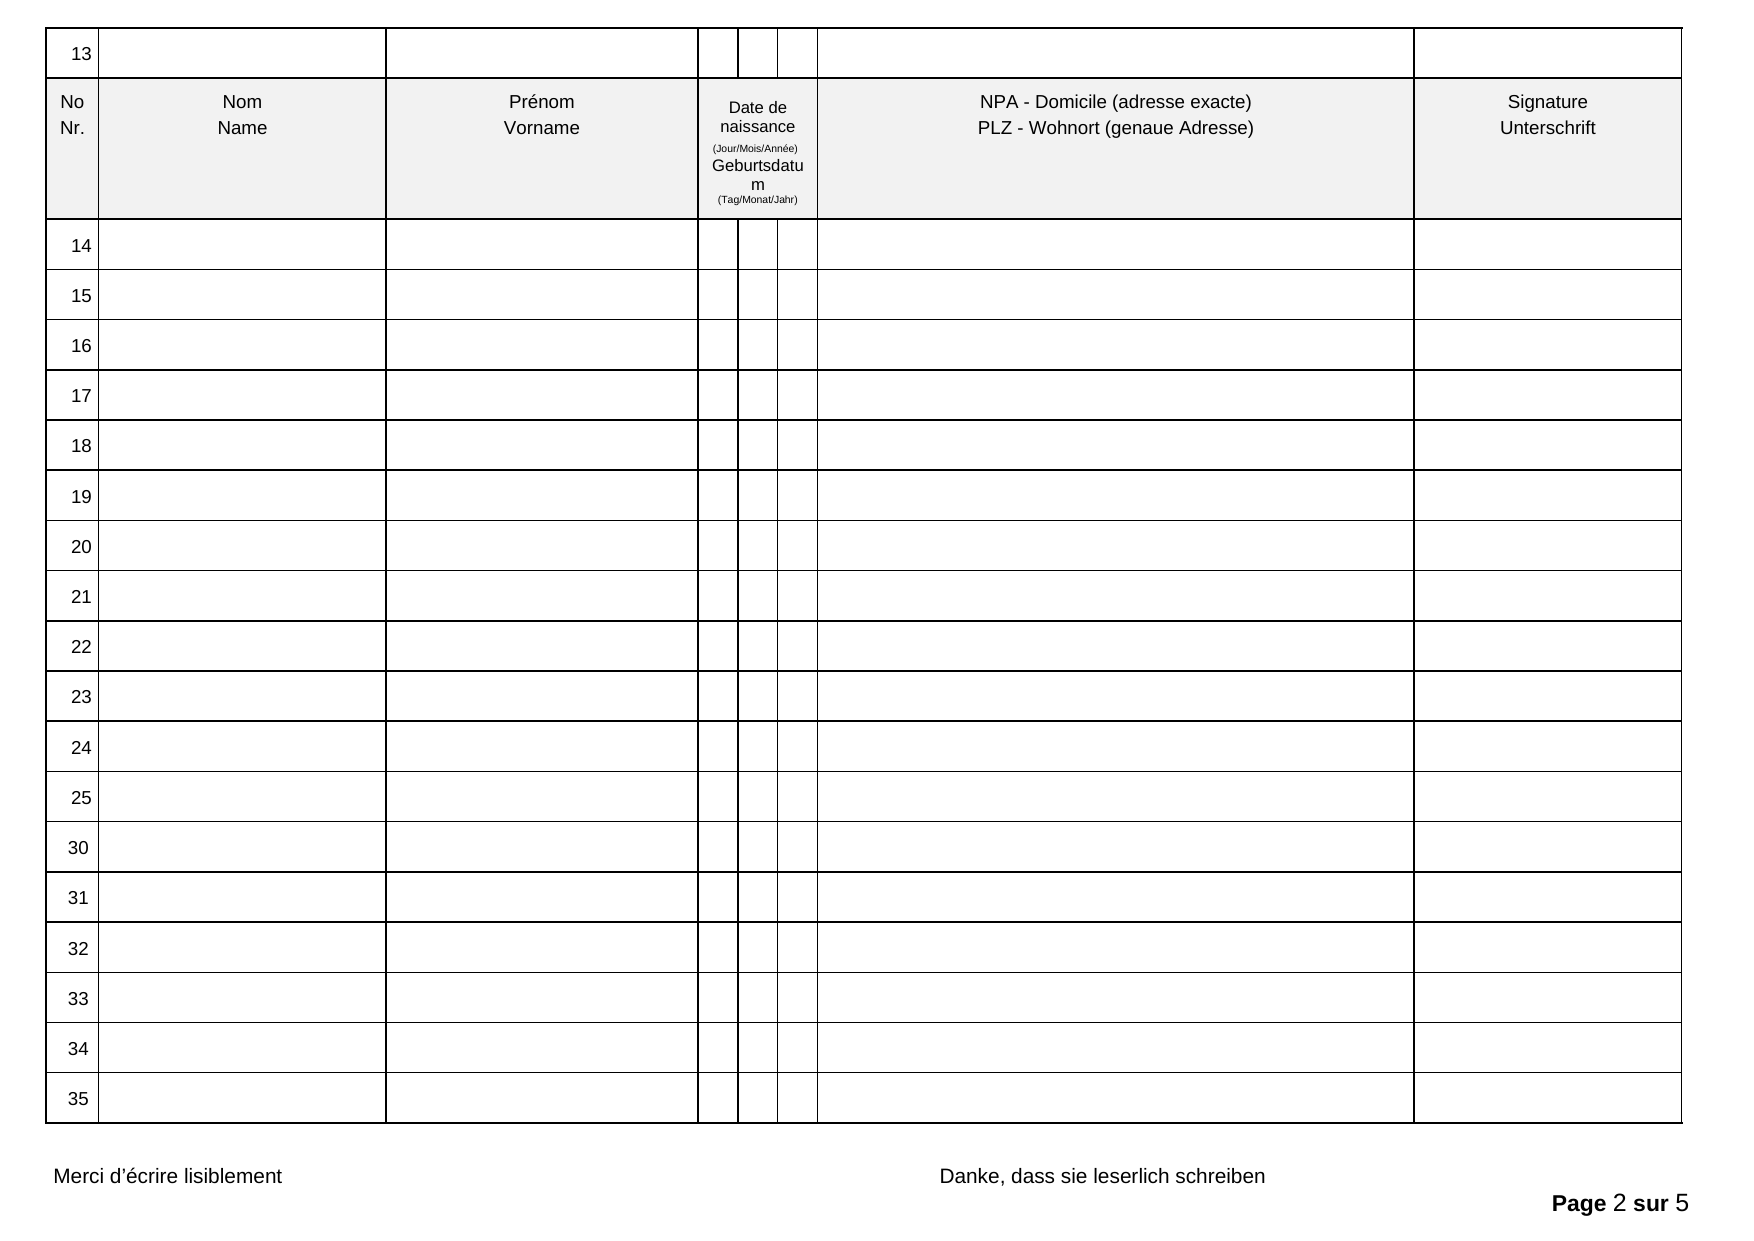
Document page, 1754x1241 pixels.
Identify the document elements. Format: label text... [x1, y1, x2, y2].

table_cell 14. [47, 220, 98, 268]
table_cell [699, 371, 737, 419]
table_cell [699, 571, 737, 620]
table_cell [778, 622, 817, 670]
table_cell [699, 521, 737, 570]
table_cell 35. [47, 1073, 98, 1122]
table_cell [818, 29, 1413, 77]
table_cell [699, 772, 737, 821]
table_cell [739, 571, 777, 620]
table_cell [778, 29, 817, 77]
table_cell [1415, 1023, 1681, 1072]
table_cell [818, 521, 1413, 570]
table_cell [699, 973, 737, 1022]
table_cell [387, 421, 697, 469]
table_cell [99, 973, 385, 1022]
table_cell 25. [47, 772, 98, 821]
table_cell [1415, 672, 1681, 720]
table_cell 32. [47, 923, 98, 971]
table_cell 18. [47, 421, 98, 469]
table_cell [699, 270, 737, 319]
table_cell [739, 672, 777, 720]
table_cell [1415, 521, 1681, 570]
table_cell [739, 722, 777, 771]
table_cell [699, 29, 737, 77]
table_cell [387, 1023, 697, 1072]
table_cell [99, 1073, 385, 1122]
table_cell [99, 571, 385, 620]
table_cell [818, 270, 1413, 319]
table_cell [99, 220, 385, 268]
table_cell [778, 371, 817, 419]
table_cell [699, 873, 737, 921]
table_cell [818, 722, 1413, 771]
table_cell Date de naissance (Jour/Mois/Année) Geburtsdatum (Tag/Monat/Jahr) [699, 79, 817, 218]
table_cell [699, 923, 737, 971]
table_cell [778, 521, 817, 570]
table_cell [739, 1073, 777, 1122]
table_cell [818, 1023, 1413, 1072]
table_cell [1415, 421, 1681, 469]
table_cell [387, 672, 697, 720]
table_cell [778, 973, 817, 1022]
table_cell No Nr. [47, 79, 98, 218]
table_cell [778, 923, 817, 971]
table_cell [387, 320, 697, 369]
table_cell [387, 622, 697, 670]
table_cell [99, 320, 385, 369]
table_cell [387, 270, 697, 319]
table_cell [739, 320, 777, 369]
table_cell [739, 270, 777, 319]
table_cell [739, 220, 777, 268]
table_cell Prénom Vorname [387, 79, 697, 218]
table_cell [818, 421, 1413, 469]
table_cell [778, 1023, 817, 1072]
table_cell [1415, 622, 1681, 670]
table_cell [818, 471, 1413, 519]
table_cell 24. [47, 722, 98, 771]
table_cell [818, 772, 1413, 821]
table_cell 34. [47, 1023, 98, 1072]
table_cell [1415, 571, 1681, 620]
table_cell [699, 421, 737, 469]
table_cell [778, 320, 817, 369]
table_cell [387, 722, 697, 771]
table_cell 21. [47, 571, 98, 620]
table_cell [818, 622, 1413, 670]
table_cell [387, 220, 697, 268]
table_cell 23. [47, 672, 98, 720]
table_cell [739, 923, 777, 971]
table_cell [818, 873, 1413, 921]
table_cell [778, 571, 817, 620]
table_cell [1415, 772, 1681, 821]
table_cell [739, 521, 777, 570]
table_cell [818, 220, 1413, 268]
table_cell 22. [47, 622, 98, 670]
table_cell [739, 371, 777, 419]
table_cell [99, 521, 385, 570]
table_cell [99, 270, 385, 319]
table_cell [778, 220, 817, 268]
table_cell 15. [47, 270, 98, 319]
table_cell [818, 973, 1413, 1022]
table_cell 13. [47, 29, 98, 77]
table_cell 20. [47, 521, 98, 570]
table_cell [99, 722, 385, 771]
table_cell [739, 772, 777, 821]
table_cell 19. [47, 471, 98, 519]
table_cell [387, 29, 697, 77]
table_cell [387, 873, 697, 921]
table_cell [1415, 973, 1681, 1022]
table_cell [699, 1073, 737, 1122]
table_cell [778, 270, 817, 319]
table_cell [739, 29, 777, 77]
table_cell [699, 822, 737, 871]
table_cell [1415, 29, 1681, 77]
table_cell [818, 320, 1413, 369]
table_cell [99, 471, 385, 519]
table_cell NPA - Domicile (adresse exacte) PLZ - Wohnort (genaue Adresse) [818, 79, 1413, 218]
table_cell Signature Unterschrift [1415, 79, 1681, 218]
table_cell [778, 722, 817, 771]
table_cell [387, 521, 697, 570]
table_cell [778, 471, 817, 519]
table_cell [778, 772, 817, 821]
table_cell [699, 622, 737, 670]
table_cell [1415, 822, 1681, 871]
table_cell [99, 421, 385, 469]
table_cell [739, 471, 777, 519]
table_cell [778, 873, 817, 921]
table_cell [699, 672, 737, 720]
table_cell [699, 320, 737, 369]
table_cell 33. [47, 973, 98, 1022]
table_cell 31. [47, 873, 98, 921]
table_cell [99, 923, 385, 971]
table_cell [739, 822, 777, 871]
table_cell [99, 1023, 385, 1072]
table_cell [699, 722, 737, 771]
table_cell [1415, 270, 1681, 319]
table_cell [818, 672, 1413, 720]
table_cell [778, 421, 817, 469]
table_cell [818, 371, 1413, 419]
table_cell [699, 220, 737, 268]
table_cell [387, 822, 697, 871]
table_cell [99, 29, 385, 77]
table_cell [1415, 722, 1681, 771]
table_cell [818, 1073, 1413, 1122]
table_cell [699, 1023, 737, 1072]
table_cell [818, 571, 1413, 620]
table_cell Nom Name [99, 79, 385, 218]
table_cell [99, 772, 385, 821]
table_cell 17. [47, 371, 98, 419]
table_cell [778, 822, 817, 871]
table_cell [818, 822, 1413, 871]
table_cell [99, 672, 385, 720]
table_cell [739, 1023, 777, 1072]
table_cell [1415, 923, 1681, 971]
table_cell 16. [47, 320, 98, 369]
table_cell 30. [47, 822, 98, 871]
table_cell [387, 1073, 697, 1122]
table_cell [387, 923, 697, 971]
table_cell [818, 923, 1413, 971]
table_cell [699, 471, 737, 519]
table_cell [1415, 471, 1681, 519]
table_cell [1415, 320, 1681, 369]
table_cell [387, 471, 697, 519]
table_cell [1415, 1073, 1681, 1122]
table_cell [387, 571, 697, 620]
table_cell [778, 672, 817, 720]
table_cell [387, 772, 697, 821]
table_cell [778, 1073, 817, 1122]
table_cell [387, 371, 697, 419]
table_cell [739, 622, 777, 670]
table_cell [739, 421, 777, 469]
table_cell [739, 973, 777, 1022]
table_cell [1415, 371, 1681, 419]
table_cell [99, 822, 385, 871]
table_cell [1415, 220, 1681, 268]
table_cell [739, 873, 777, 921]
table_cell [99, 622, 385, 670]
table_cell [1415, 873, 1681, 921]
table_cell [99, 873, 385, 921]
table_cell [99, 371, 385, 419]
table_cell [387, 973, 697, 1022]
